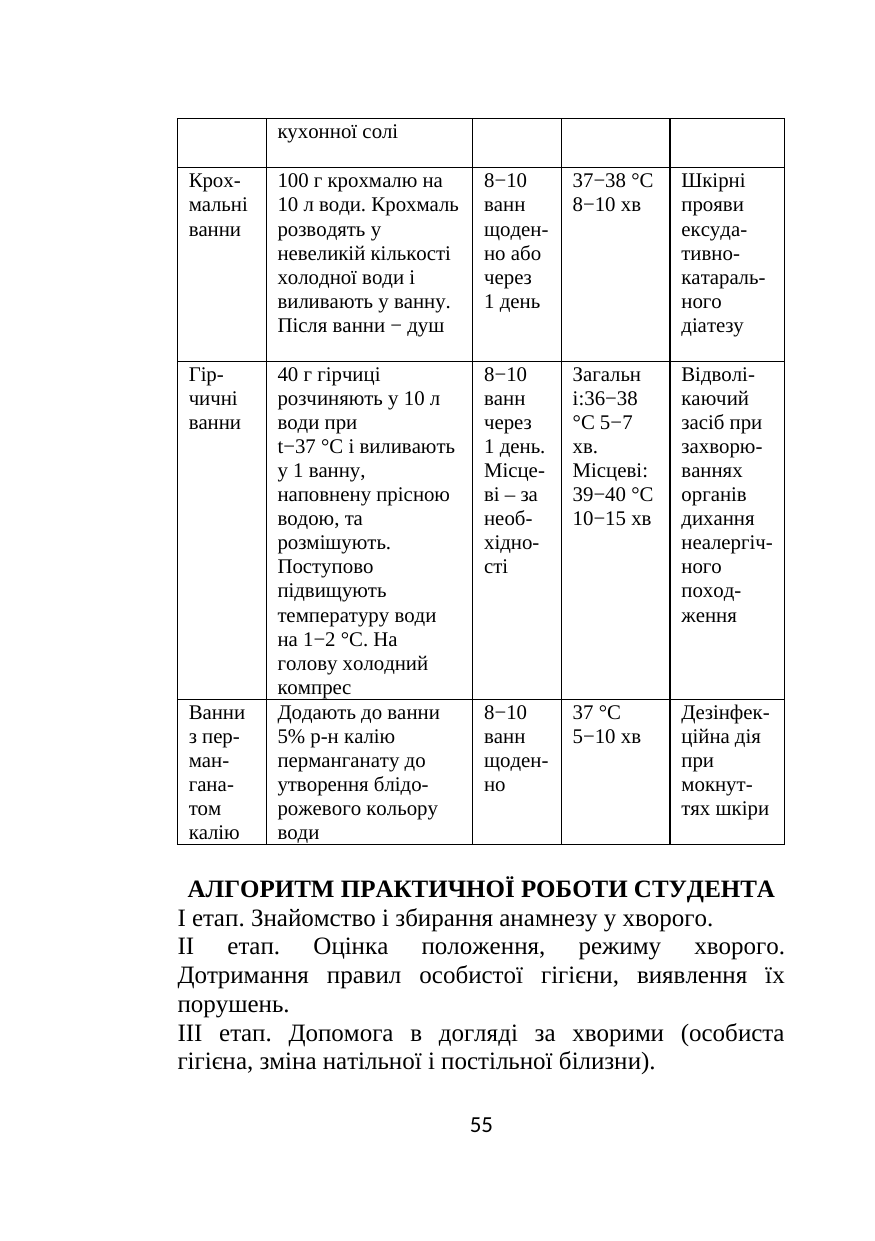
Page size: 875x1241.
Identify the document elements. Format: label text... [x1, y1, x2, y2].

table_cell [267, 119, 472, 167]
table_cell 37 °С 5−10 хв [562, 700, 669, 844]
text АЛГОРИТМ ПРАКТИЧНОЇ РОБОТИ СТУДЕНТА [177, 874, 785, 903]
table_cell 8−10 ванн щоден-но або через 1 день [473, 168, 561, 361]
table_cell Шкірні прояви ексуда-тивно-катараль-ного діатезу [671, 168, 784, 361]
table_cell гірчиці розчиняють у води при t−37 °С і виливають у 1 ванну, наповнену прісною водою, та розмішують. Поступово підвищують температуру води на 1−2 °С. На голову холодний компрес [267, 362, 472, 699]
table_cell Дезінфек-ційна дія при мокнут-тях шкіри [671, 700, 784, 844]
table_cell [473, 119, 561, 167]
table_cell [178, 119, 266, 167]
text І етап. Знайомство і збирання анамнезу у хворого. [177, 903, 785, 931]
table_cell 8−10 ванн щоден-но [473, 700, 561, 844]
table_cell Додають до ванни 5% р-н калію перманганату до утворення блідо-рожевого кольору води [267, 700, 472, 844]
table_cell 8−10 ванн через 1 день. Місце-ві – за необ-хідно-сті [473, 362, 561, 699]
table_cell [671, 119, 784, 167]
table_cell 37−38 °С 8−10 хв [562, 168, 669, 361]
table_cell Крох-мальні ванни [178, 168, 266, 361]
table_cell Гір-чичні ванни [178, 362, 266, 699]
table_cell Загальні:36−38 °С 5−7 хв. Місцеві: 39−40 °С 10−15 хв [562, 362, 669, 699]
text II етап. Оцінка положення, режиму хворого. Дотримання правил особистої гігієни, виявлення їх порушень. [177, 931, 785, 1018]
table_cell Відволі-каючий засіб при захворю-ваннях органів дихання неалергіч-ного поход-ження [671, 362, 784, 699]
table_cell крохмалю на води. Крохмаль розводять у невеликій кількості холодної води і виливають у ванну. Після ванни − душ [267, 168, 472, 361]
table_cell Ванни з пер-ман-гана-том калію [178, 700, 266, 844]
table_cell [562, 119, 669, 167]
text III етап. Допомога в догляді за хворими (особиста гігієна, зміна натільної і постільної білизни). [177, 1018, 785, 1075]
